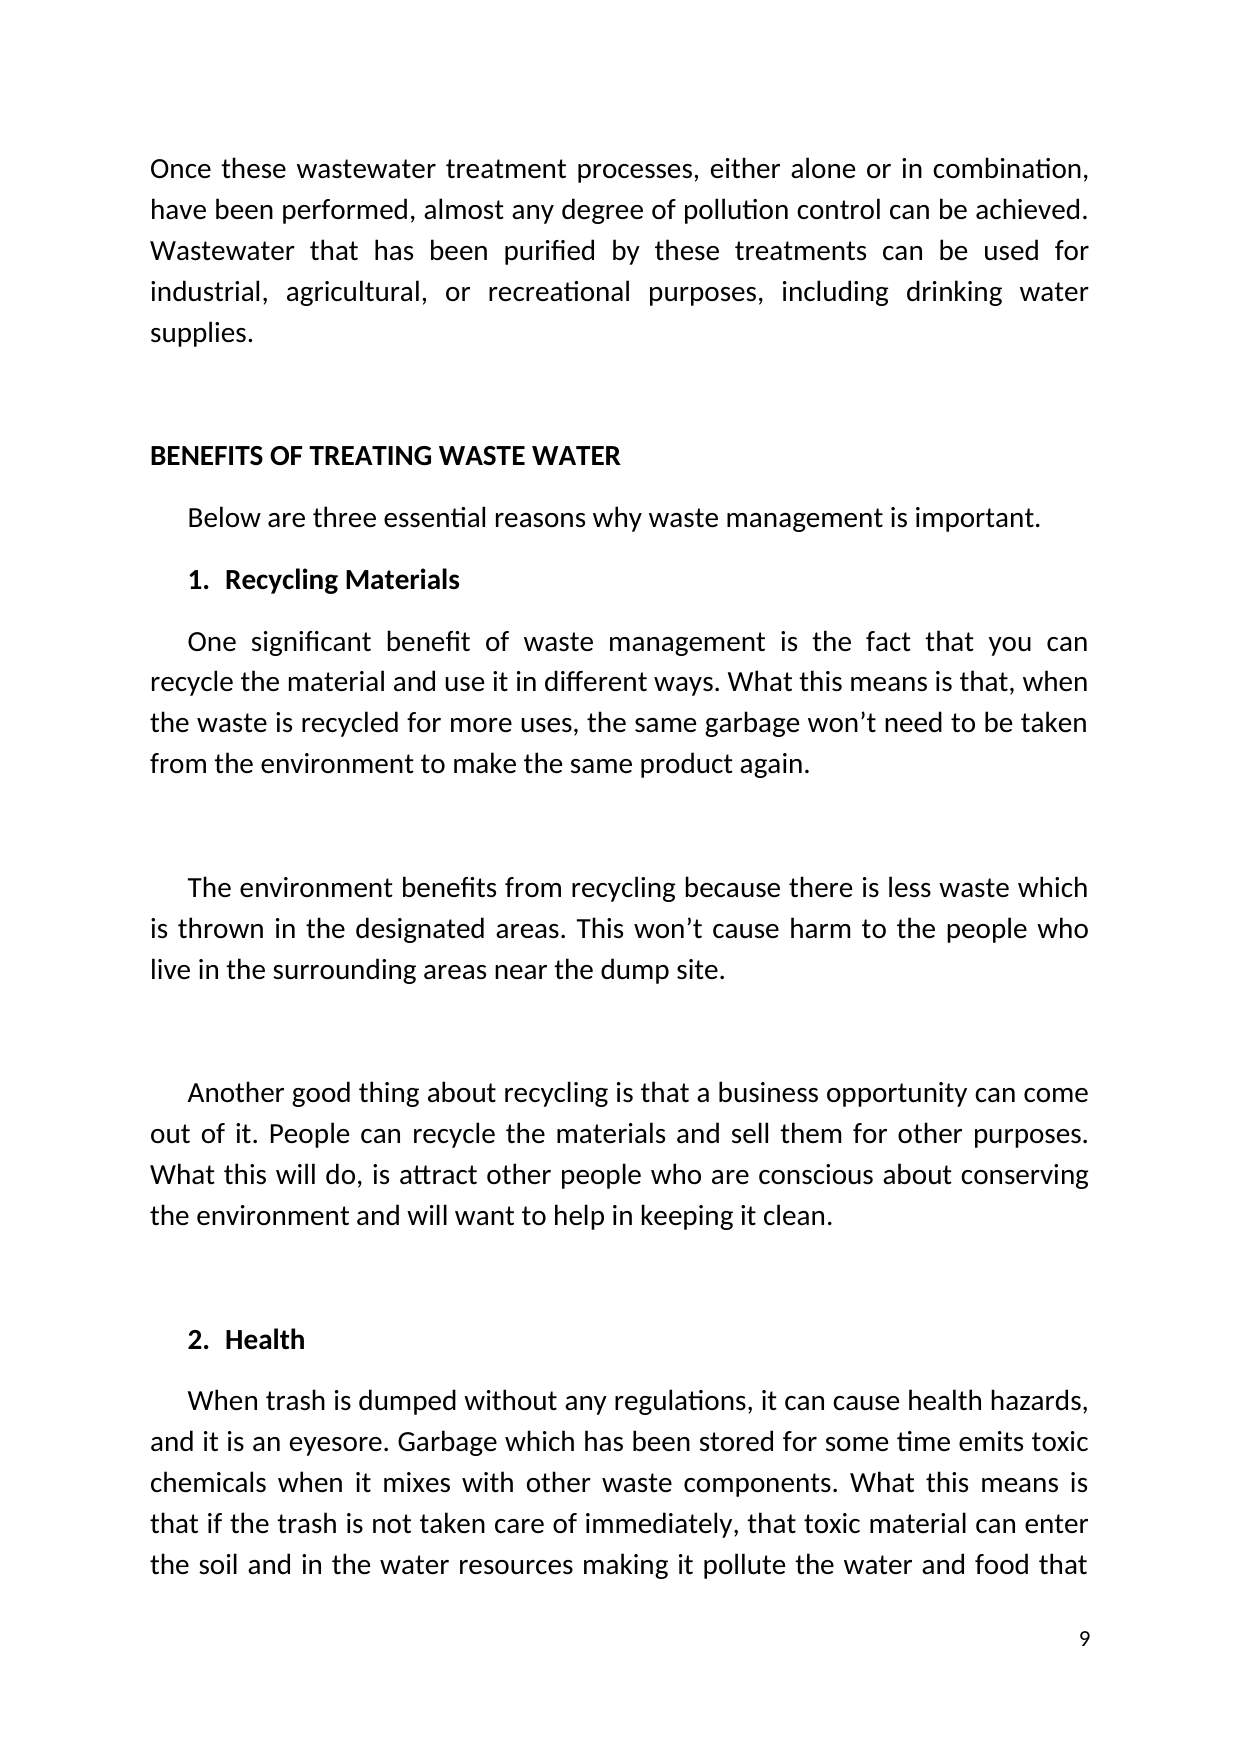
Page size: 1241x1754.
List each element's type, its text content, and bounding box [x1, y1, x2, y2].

text Below are three essential reasons why waste management is important. [150, 499, 1090, 535]
list Recycling Materials [187, 561, 1090, 596]
text BENEFITS OF TREATING WASTE WATER [150, 437, 1090, 473]
text Another good thing about recycling is that a business opportunity can come out of it. People can recycle the materials and sell them for other purposes. What this will do, is attract other people who are conscious about conserving the environment and will want to help in keeping it clean. [150, 1074, 1090, 1233]
text One significant benefit of waste management is the fact that you can recycle the material and use it in different ways. What this means is that, when the waste is recycled for more uses, the same garbage won’t need to be taken from the environment to make the same product again. [150, 623, 1090, 781]
text The environment benefits from recycling because there is less waste which is thrown in the designated areas. This won’t cause harm to the people who live in the surrounding areas near the dump site. [150, 869, 1090, 986]
list Health [187, 1321, 1090, 1356]
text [150, 1382, 1090, 1582]
text Once these wastewater treatment processes, either alone or in combination, have been performed, almost any degree of pollution control can be achieved. Wastewater that has been purified by these treatments can be used for industrial, agricultural, or recreational purposes, including drinking water supplies. [150, 150, 1090, 349]
